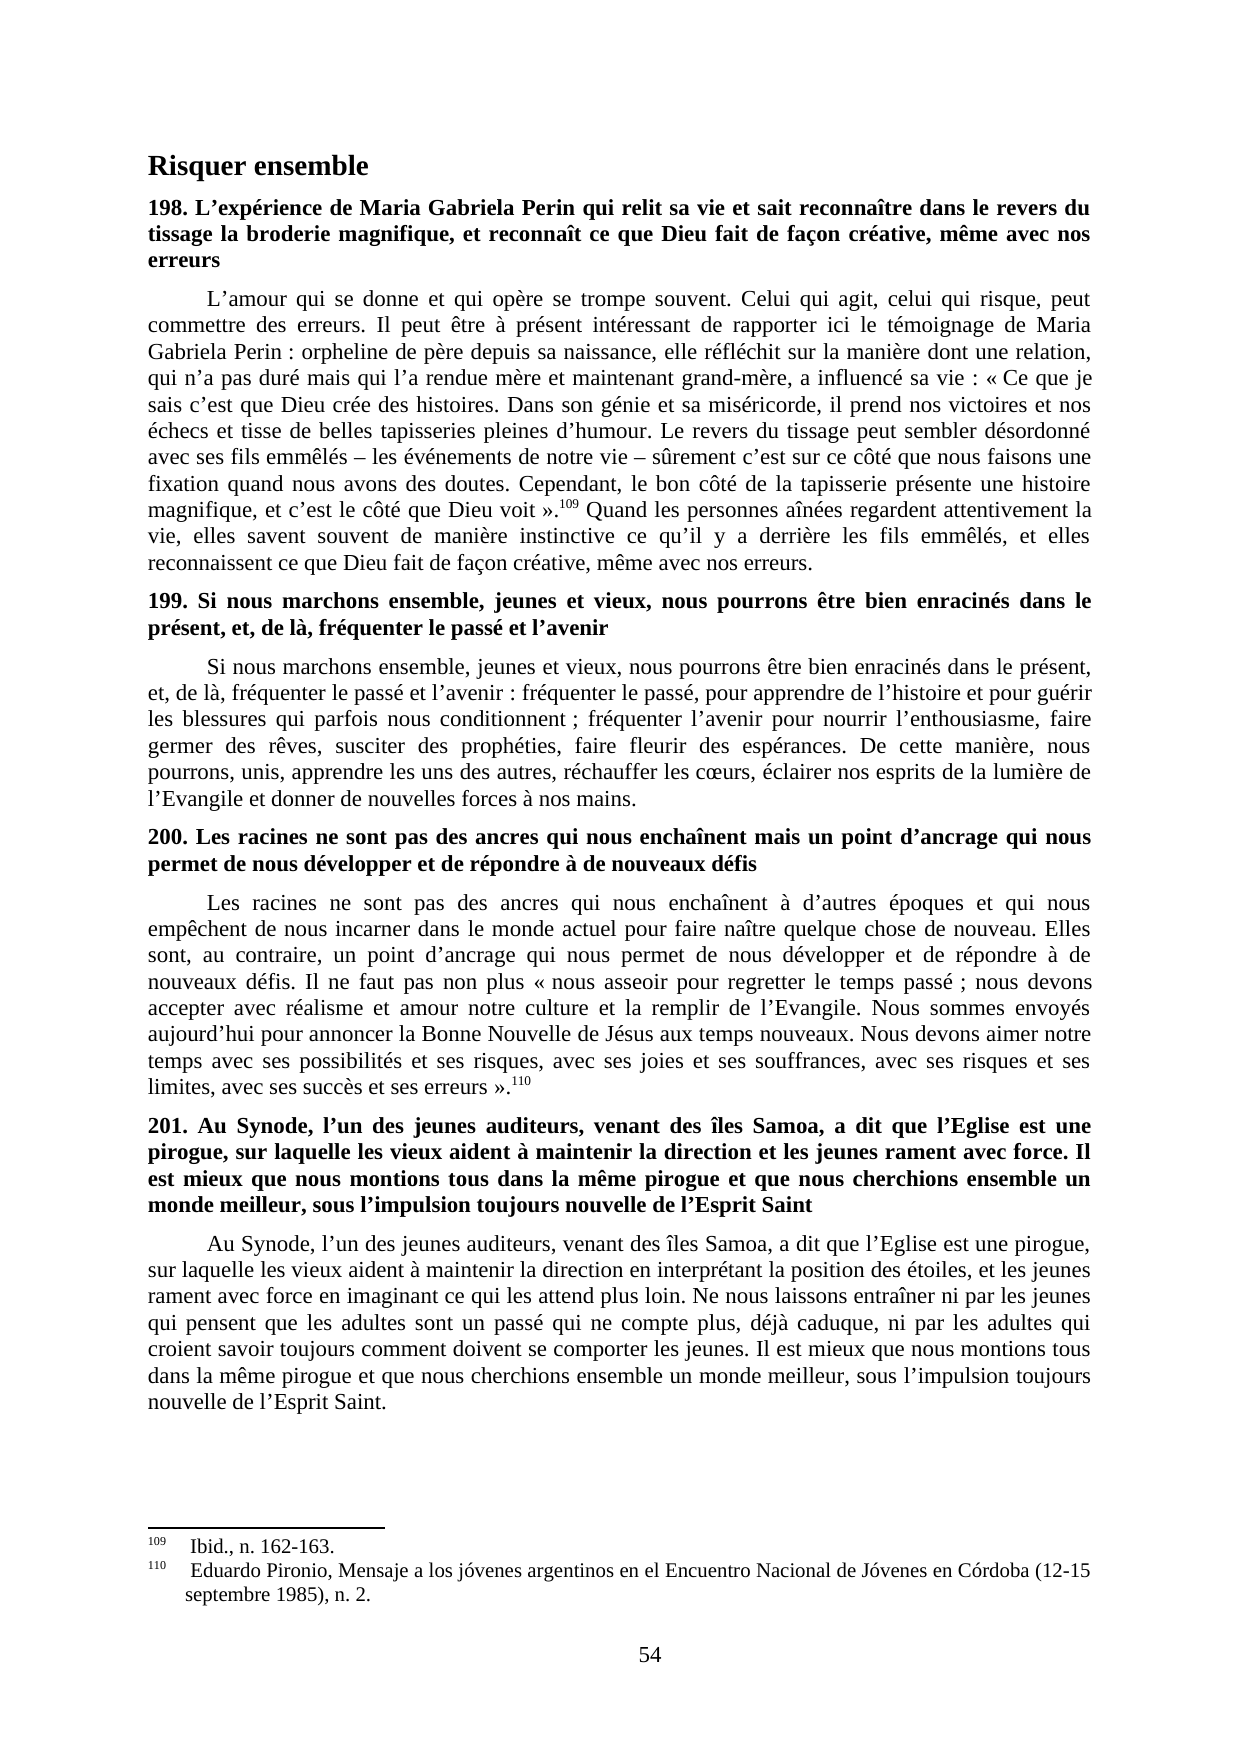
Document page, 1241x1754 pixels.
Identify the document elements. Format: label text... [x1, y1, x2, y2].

subtitle 199. Si nous marchons ensemble, jeunes et vieux, nous pourrons être bien enracinés dans le présent, et, de là, fréquenter le passé et l’avenir [148, 588, 1093, 640]
subtitle 201. Au Synode, l’un des jeunes auditeurs, venant des îles Samoa, a dit que l’Eglise est une pirogue, sur laquelle les vieux aident à maintenir la direction et les jeunes rament avec force. Il est mieux que nous montions tous dans la même pirogue et que nous cherchions ensemble un monde meilleur, sous l’impulsion toujours nouvelle de l’Esprit Saint [148, 1112, 1093, 1217]
text L’amour qui se donne et qui opère se trompe souvent. Celui qui agit, celui qui risque, peut commettre des erreurs. Il peut être à présent intéressant de rapporter ici le témoignage de Maria Gabriela Perin : orpheline de père depuis sa naissance, elle réfléchit sur la manière dont une relation, qui n’a pas duré mais qui l’a rendue mère et maintenant grand-mère, a influencé sa vie : « Ce que je sais c’est que Dieu crée des histoires. Dans son génie et sa miséricorde, il prend nos victoires et nos échecs et tisse de belles tapisseries pleines d’humour. Le revers du tissage peut sembler désordonné avec ses fils emmêlés – les événements de notre vie – sûrement c’est sur ce côté que nous faisons une fixation quand nous avons des doutes. Cependant, le bon côté de la tapisserie présente une histoire magnifique, et c’est le côté que Dieu voit ». Quand les personnes aînées regardent attentivement la vie, elles savent souvent de manière instinctive ce qu’il y a derrière les fils emmêlés, et elles reconnaissent ce que Dieu fait de façon créative, même avec nos erreurs. [148, 285, 1093, 575]
subtitle 200. Les racines ne sont pas des ancres qui nous enchaînent mais un point d’ancrage qui nous permet de nous développer et de répondre à de nouveaux défis [148, 823, 1093, 876]
text Si nous marchons ensemble, jeunes et vieux, nous pourrons être bien enracinés dans le présent, et, de là, fréquenter le passé et l’avenir : fréquenter le passé, pour apprendre de l’histoire et pour guérir les blessures qui parfois nous conditionnent ; fréquenter l’avenir pour nourrir l’enthousiasme, faire germer des rêves, susciter des prophéties, faire fleurir des espérances. De cette manière, nous pourrons, unis, apprendre les uns des autres, réchauffer les cœurs, éclairer nos esprits de la lumière de l’Evangile et donner de nouvelles forces à nos mains. [148, 653, 1093, 811]
subtitle 198. L’expérience de Maria Gabriela Perin qui relit sa vie et sait reconnaître dans le revers du tissage la broderie magnifique, et reconnaît ce que Dieu fait de façon créative, même avec nos erreurs [148, 194, 1093, 273]
text Au Synode, l’un des jeunes auditeurs, venant des îles Samoa, a dit que l’Eglise est une pirogue, sur laquelle les vieux aident à maintenir la direction en interprétant la position des étoiles, et les jeunes rament avec force en imaginant ce qui les attend plus loin. Ne nous laissons entraîner ni par les jeunes qui pensent que les adultes sont un passé qui ne compte plus, déjà caduque, ni par les adultes qui croient savoir toujours comment doivent se comporter les jeunes. Il est mieux que nous montions tous dans la même pirogue et que nous cherchions ensemble un monde meilleur, sous l’impulsion toujours nouvelle de l’Esprit Saint. [148, 1230, 1093, 1414]
text Les racines ne sont pas des ancres qui nous enchaînent à d’autres époques et qui nous empêchent de nous incarner dans le monde actuel pour faire naître quelque chose de nouveau. Elles sont, au contraire, un point d’ancrage qui nous permet de nous développer et de répondre à de nouveaux défis. Il ne faut pas non plus « nous asseoir pour regretter le temps passé ; nous devons accepter avec réalisme et amour notre culture et la remplir de l’Evangile. Nous sommes envoyés aujourd’hui pour annoncer la Bonne Nouvelle de Jésus aux temps nouveaux. Nous devons aimer notre temps avec ses possibilités et ses risques, avec ses joies et ses souffrances, avec ses risques et ses limites, avec ses succès et ses erreurs ». [148, 889, 1093, 1099]
subtitle Risquer ensemble [148, 148, 1093, 181]
